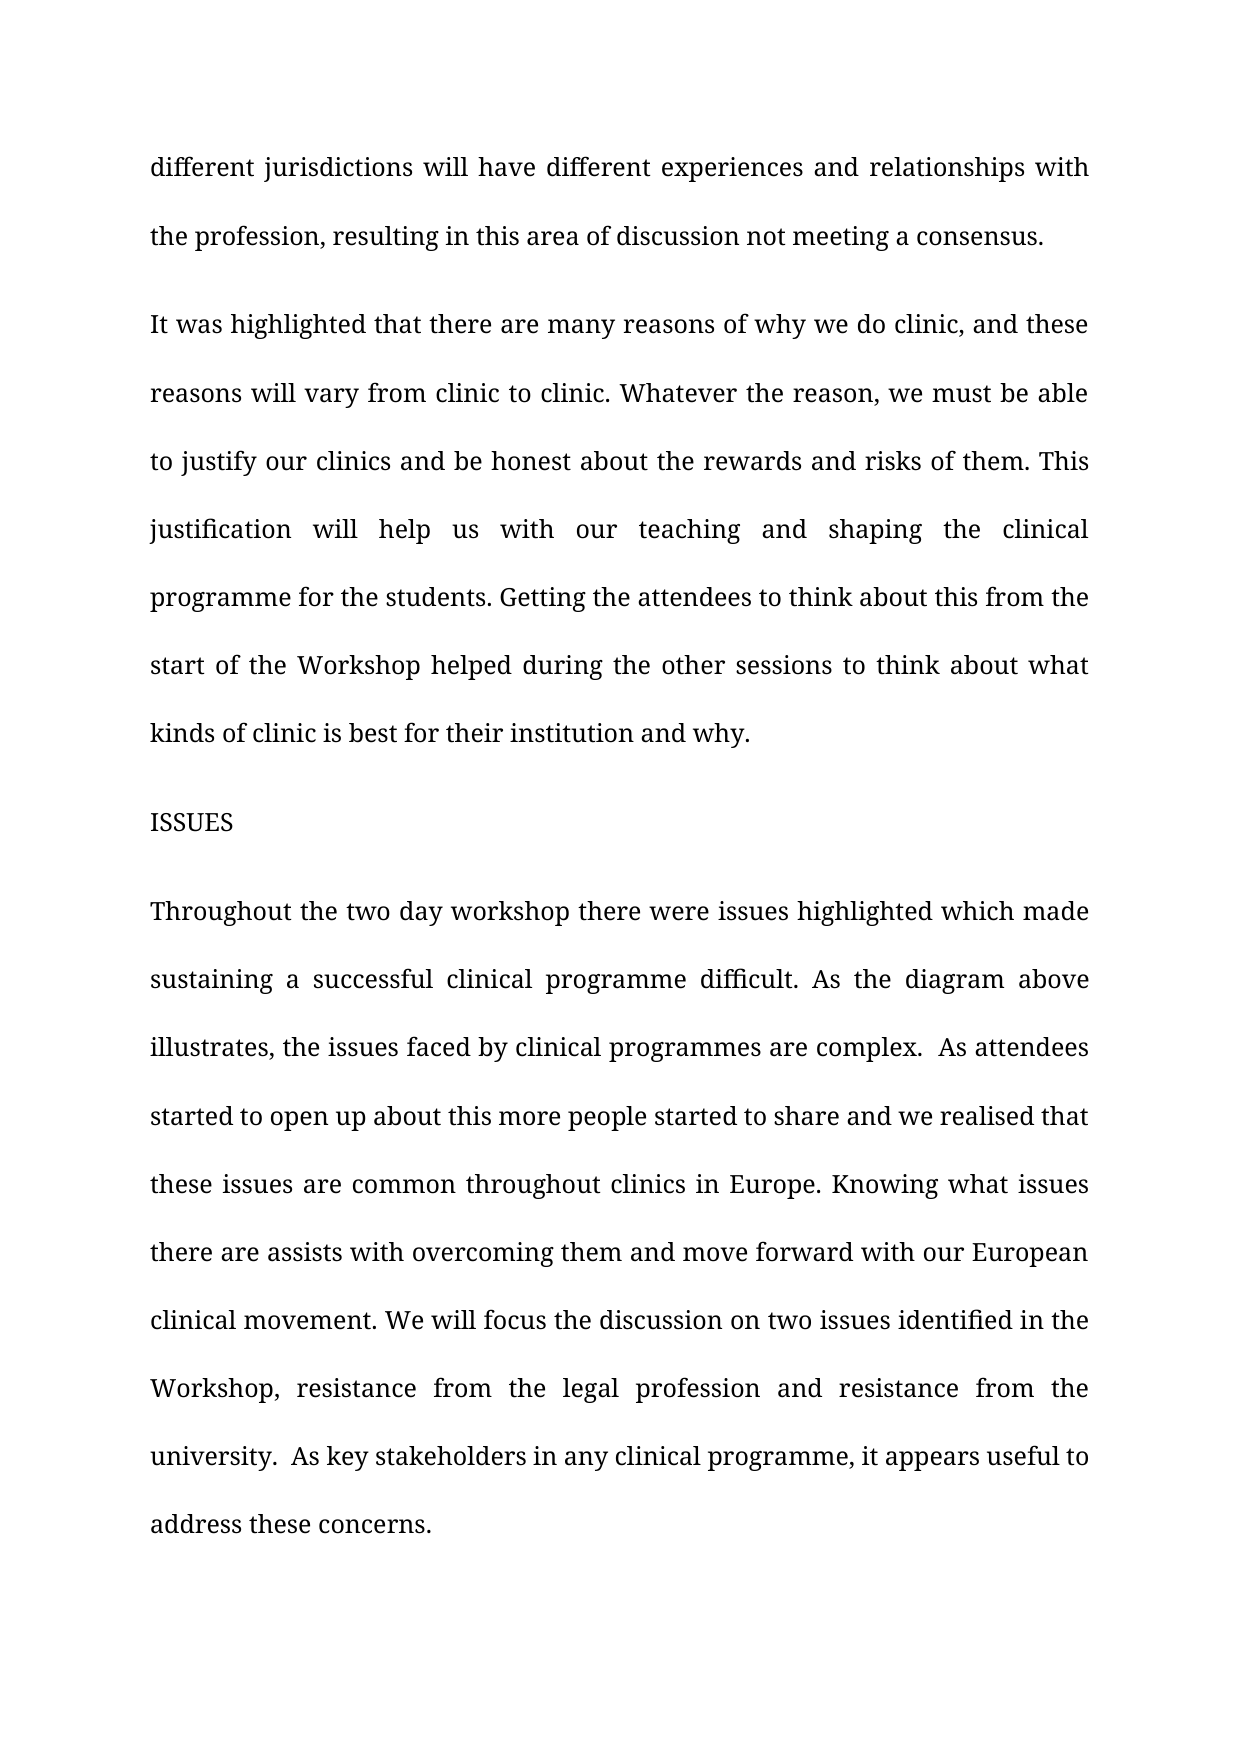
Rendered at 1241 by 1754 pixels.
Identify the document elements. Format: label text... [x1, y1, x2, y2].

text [150, 150, 1090, 252]
text It was highlighted that there are many reasons of why we do clinic, and these reasons will vary from clinic to clinic. Whatever the reason, we must be able to justify our clinics and be honest about the rewards and risks of them. This justification will help us with our teaching and shaping the clinical programme for the students. Getting the attendees to think about this from the start of the Workshop helped during the other sessions to think about what kinds of clinic is best for their institution and why. [150, 307, 1090, 750]
text ISSUES [150, 805, 1090, 839]
text Throughout the two day workshop there were issues highlighted which made sustaining a successful clinical programme difficult. As the diagram above illustrates, the issues faced by clinical programmes are complex. As attendees started to open up about this more people started to share and we realised that these issues are common throughout clinics in Europe. Knowing what issues there are assists with overcoming them and move forward with our European clinical movement. We will focus the discussion on two issues identified in the Workshop, resistance from the legal profession and resistance from the university. As key stakeholders in any clinical programme, it appears useful to address these concerns. [150, 894, 1090, 1541]
